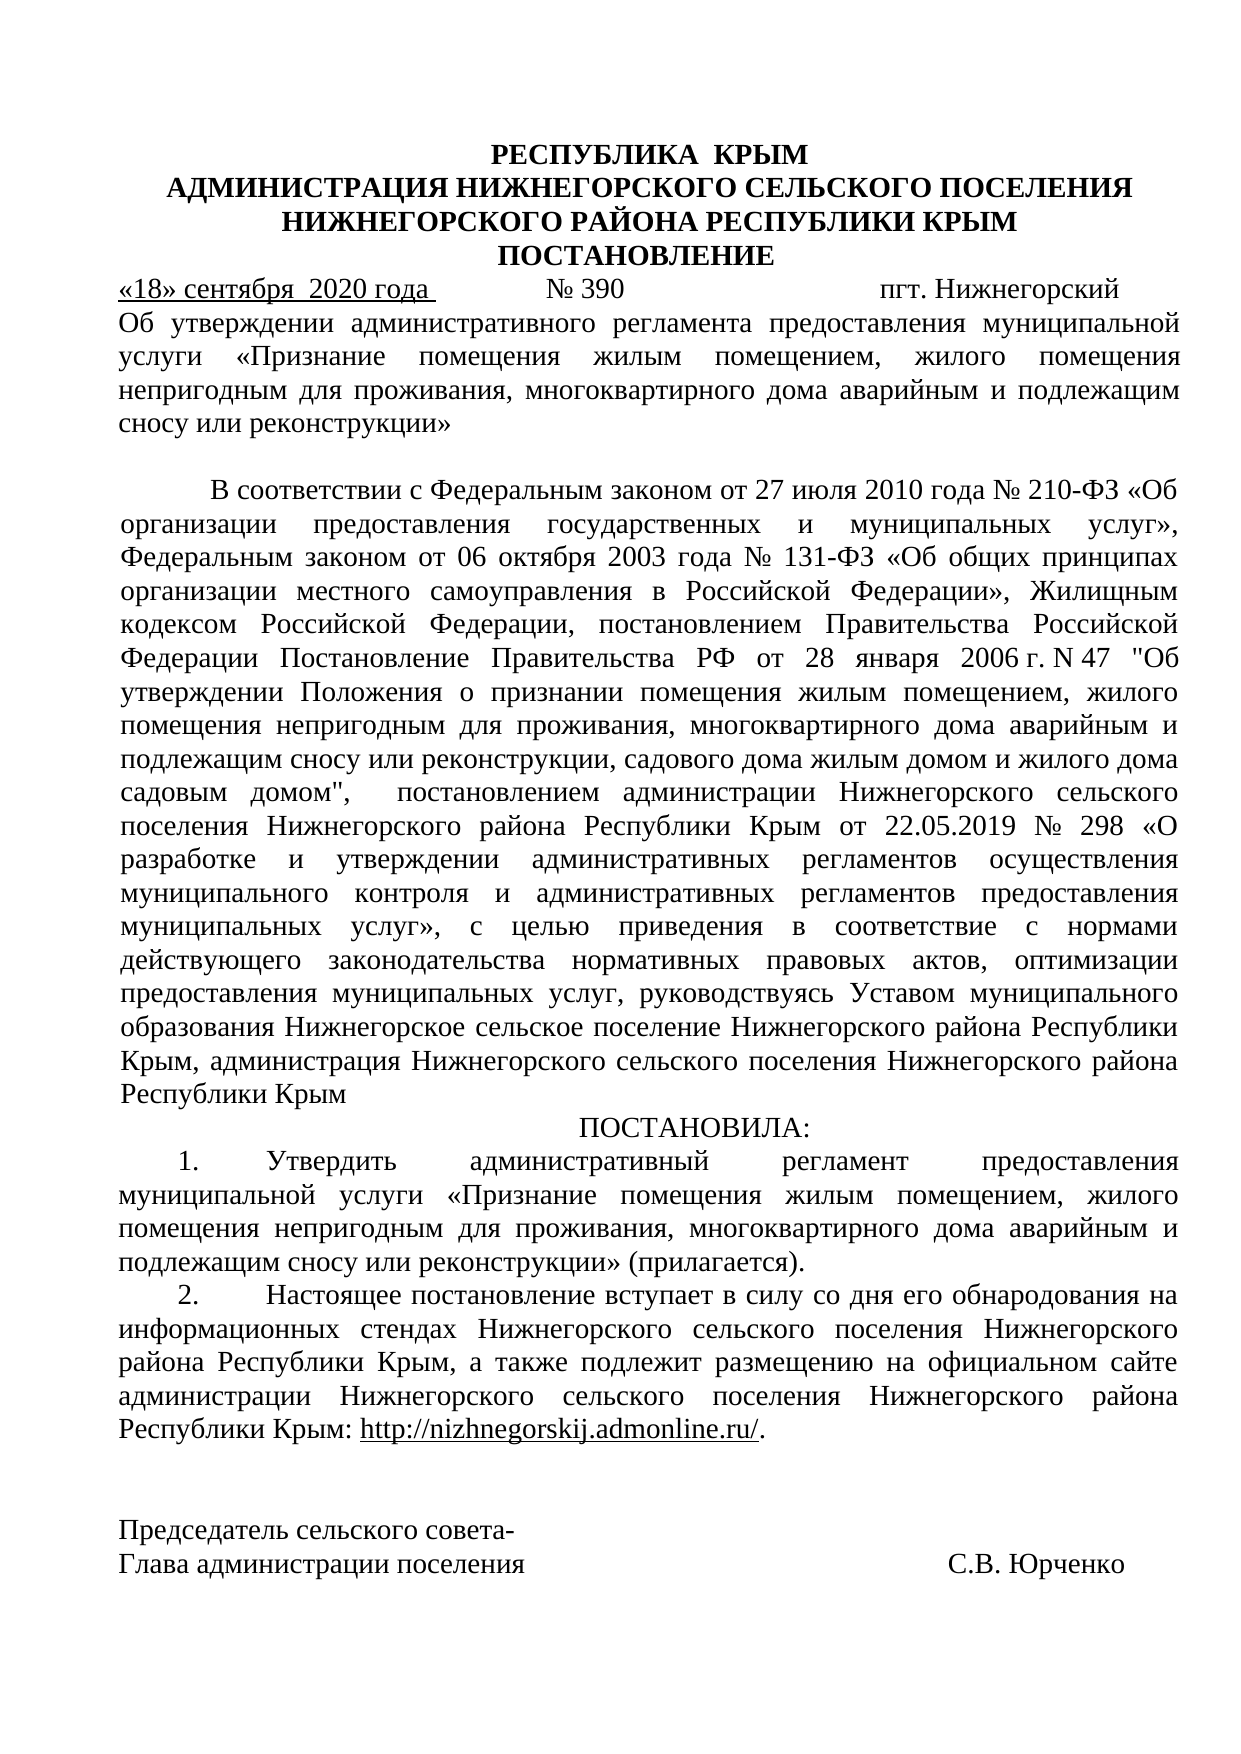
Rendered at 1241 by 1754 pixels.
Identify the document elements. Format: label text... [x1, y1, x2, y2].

text Об утверждении административного регламента предоставления муниципальной услуги «Признание помещения жилым помещением, жилого помещения непригодным для проживания, многоквартирного дома аварийным и подлежащим сносу или реконструкции» [118, 305, 1181, 439]
list Настоящее постановление вступает в силу со дня его обнародования на информационных стендах Нижнегорского сельского поселения Нижнегорского района Республики Крым, а также подлежит размещению на официальном сайте администрации Нижнегорского сельского поселения Нижнегорского района Республики Крым: http://nizhnegorskij.admonline.ru/. [118, 1277, 1179, 1445]
text В соответствии с Федеральным законом от 27 июля 2010 года № 210-ФЗ «Об организации предоставления государственных и муниципальных услуг», Федеральным законом от 06 октября 2003 года № 131-ФЗ «Об общих принципах организации местного самоуправления в Российской Федерации», Жилищным кодексом Российской Федерации, постановлением Правительства Российской Федерации Постановление Правительства РФ от 28 января 2006 г. N 47 "Об утверждении Положения о признании помещения жилым помещением, жилого помещения непригодным для проживания, многоквартирного дома аварийным и подлежащим сносу или реконструкции, садового дома жилым домом и жилого дома садовым домом", постановлением администрации Нижнегорского сельского поселения Нижнегорского района Республики Крым от 22.05.2019 № 298 «О разработке и утверждении административных регламентов осуществления муниципального контроля и административных регламентов предоставления муниципальных услуг», с целью приведения в соответствие с нормами действующего законодательства нормативных правовых актов, оптимизации предоставления муниципальных услуг, руководствуясь Уставом муниципального образования Нижнегорское сельское поселение Нижнегорского района Республики Крым, администрация Нижнегорского сельского поселения Нижнегорского района Республики Крым [120, 472, 1179, 1110]
text АДМИНИСТРАЦИЯ НИЖНЕГОРСКОГО СЕЛЬСКОГО ПОСЕЛЕНИЯ [118, 171, 1181, 204]
list Утвердить административный регламент предоставления муниципальной услуги «Признание помещения жилым помещением, жилого помещения непригодным для проживания, многоквартирного дома аварийным и подлежащим сносу или реконструкции» (прилагается). [118, 1143, 1179, 1277]
text Глава администрации поселения С.В. Юрченко [118, 1546, 1179, 1579]
text ПОСТАНОВИЛА: [120, 1110, 1179, 1143]
text НИЖНЕГОРСКОГО РАЙОНА РЕСПУБЛИКИ КРЫМ [118, 204, 1181, 238]
text ПОСТАНОВЛЕНИЕ [118, 238, 1181, 271]
text «18» сентября 2020 года № 390 пгт. Нижнегорский [118, 271, 1181, 305]
text РЕСПУБЛИКА КРЫМ [118, 137, 1181, 171]
text Председатель сельского совета- [118, 1512, 1179, 1546]
